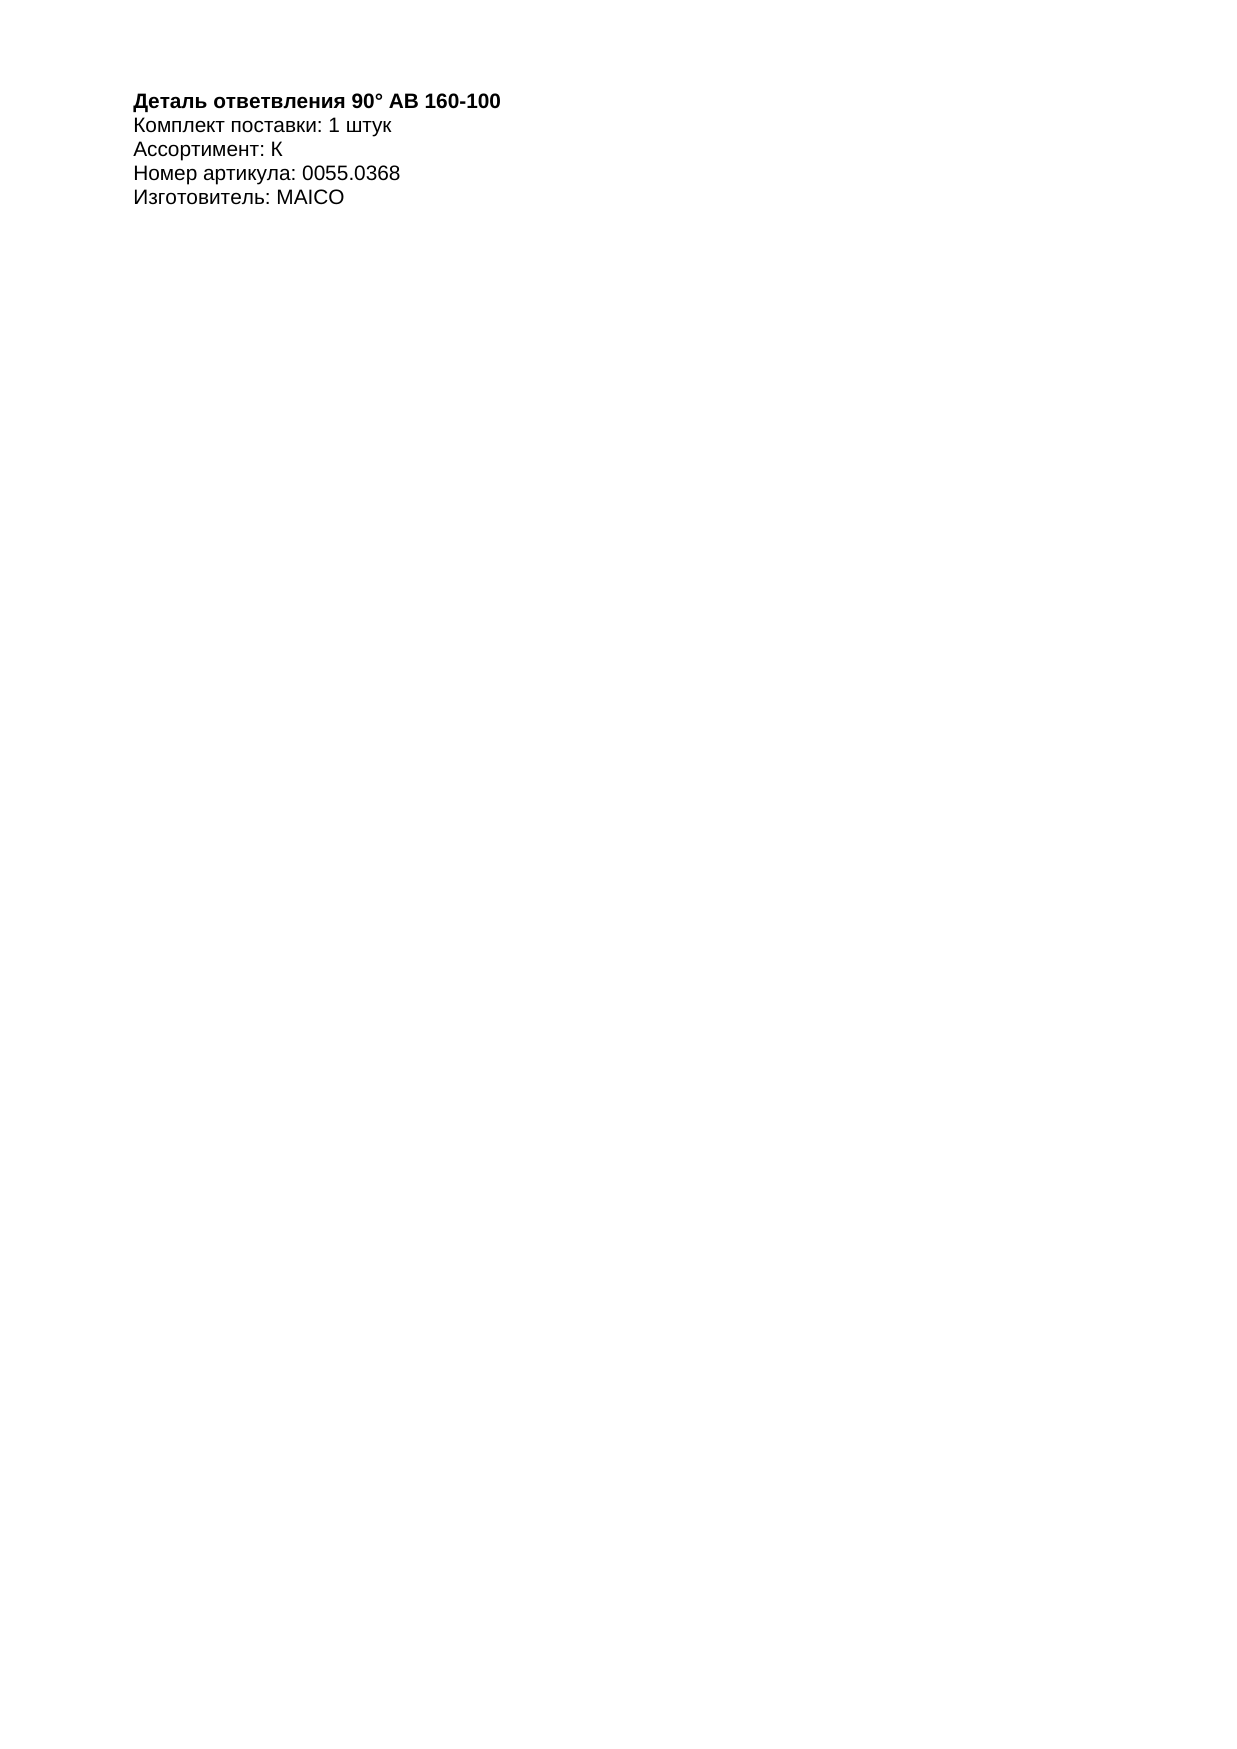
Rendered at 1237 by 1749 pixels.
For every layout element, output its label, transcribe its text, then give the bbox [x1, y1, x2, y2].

text Деталь ответвления 90° AB 160-100Комплект поставки: 1 штукАссортимент: К Номер артикула: 0055.0368Изготовитель: MAICO [133, 89, 1148, 208]
